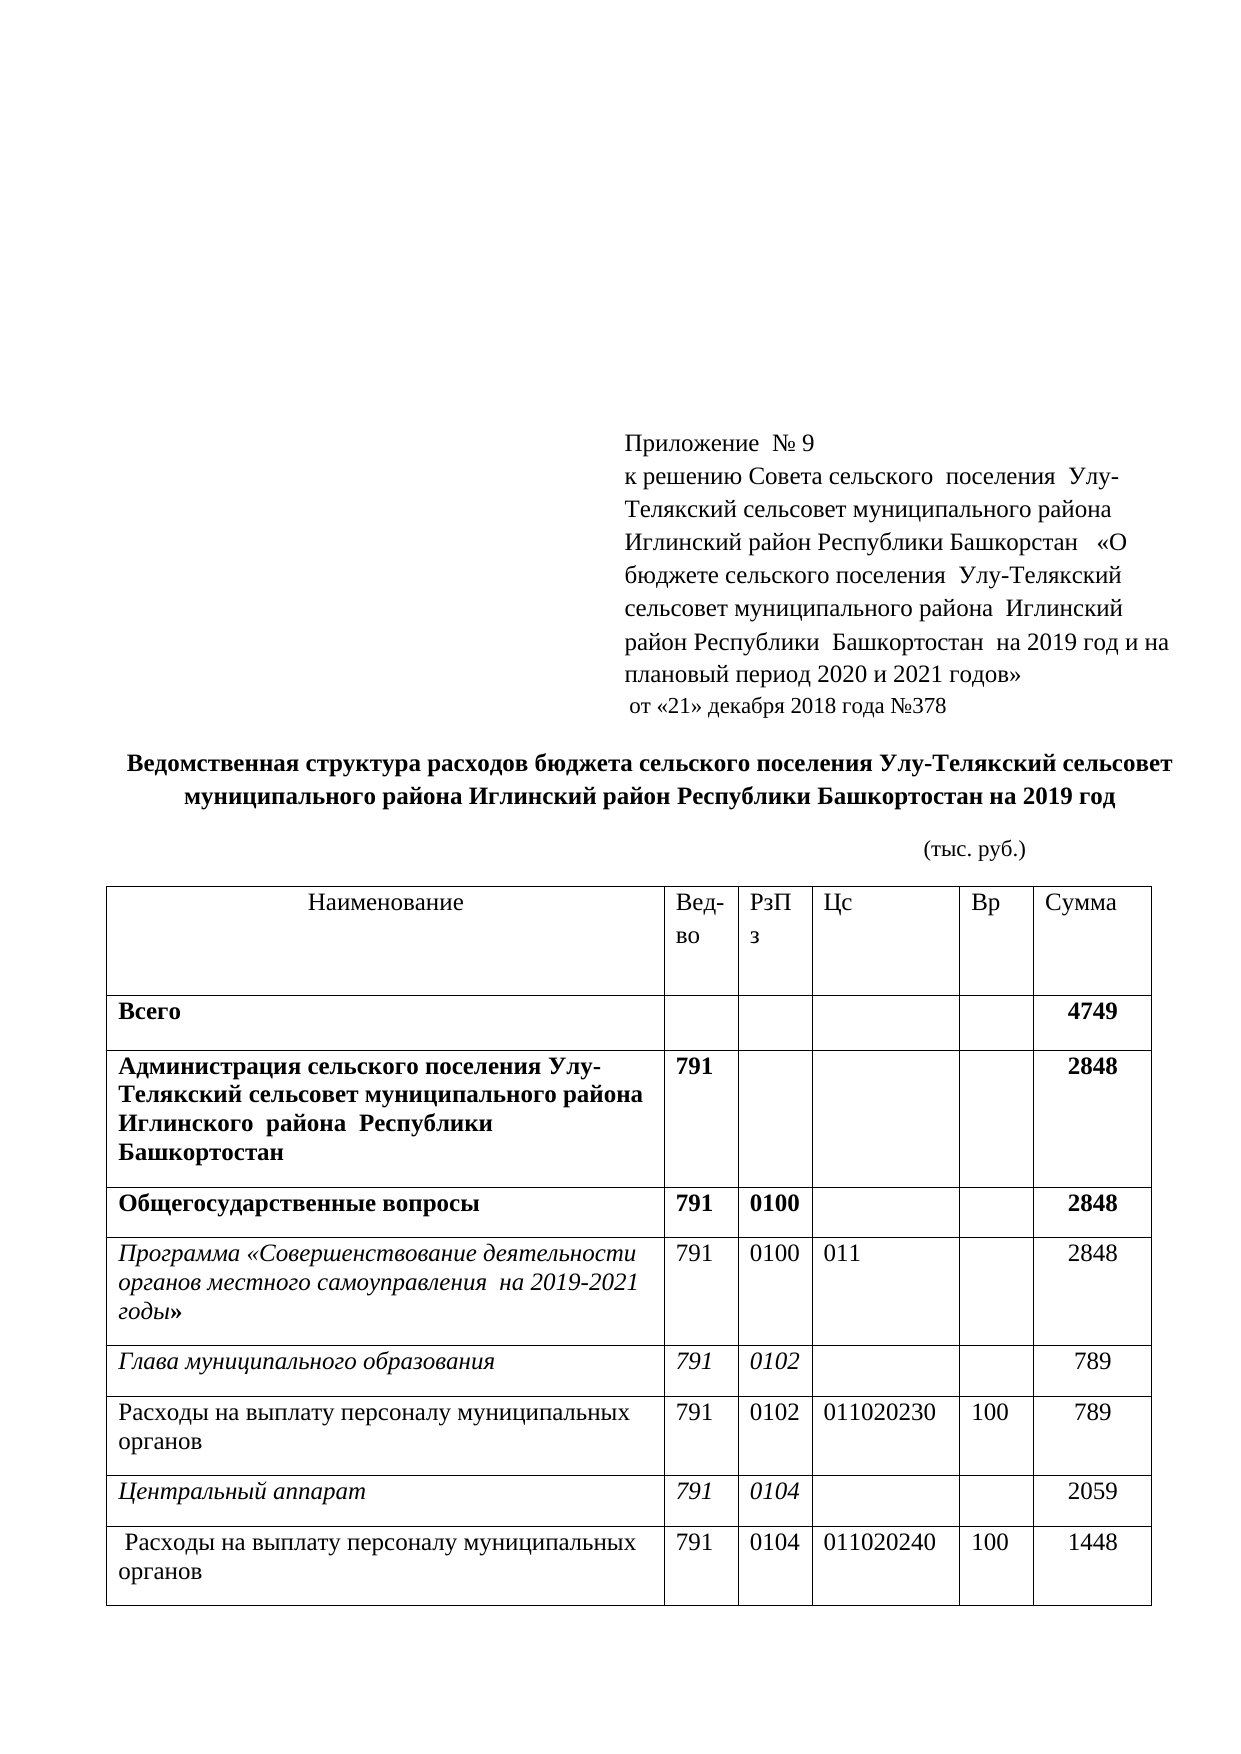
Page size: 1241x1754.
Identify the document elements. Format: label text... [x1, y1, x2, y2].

table_cell 0104 [739, 1476, 812, 1526]
text (тыс. руб.) [118, 834, 1181, 861]
table_cell 791 [665, 1476, 738, 1526]
table_cell 791 [665, 1527, 738, 1605]
table_header Вр [960, 887, 1033, 995]
table_cell [739, 996, 812, 1050]
table_cell [960, 1346, 1033, 1396]
table_cell [739, 1051, 812, 1187]
table_cell [813, 1188, 959, 1237]
table_cell Общегосударственные вопросы [107, 1188, 664, 1237]
text от «21» декабря 2018 года №378 [118, 693, 1181, 719]
table_cell 011 [813, 1238, 959, 1345]
table_cell Администрация сельского поселения Улу-Телякский сельсовет муниципального района Иглинского района Республики Башкортостан [107, 1051, 664, 1187]
table_cell [960, 996, 1033, 1050]
table_cell 2848 [1034, 1051, 1151, 1187]
table_header Наименование [107, 887, 664, 995]
table_cell 789 [1034, 1346, 1151, 1396]
table_cell 011020230 [813, 1397, 959, 1475]
subtitle Приложение № 9 к решению Совета сельского поселения Улу-Телякский сельсовет муниципального района Иглинский район Республики Башкорстан «О бюджете сельского поселения Улу-Телякский сельсовет муниципального района Иглинский район Республики Башкортостан на 2019 год и на плановый период 2020 и 2021 годов» [624, 428, 1187, 688]
table_cell 0102 [739, 1346, 812, 1396]
table_cell 791 [665, 1188, 738, 1237]
table_cell 2059 [1034, 1476, 1151, 1526]
table_cell [813, 1476, 959, 1526]
table_cell 791 [665, 1051, 738, 1187]
table_cell [813, 1346, 959, 1396]
table_cell Расходы на выплату персоналу муниципальных органов [107, 1397, 664, 1475]
table_cell [960, 1188, 1033, 1237]
table_header Цс [813, 887, 959, 995]
table_cell 100 [960, 1397, 1033, 1475]
table_cell Расходы на выплату персоналу муниципальных органов [107, 1527, 664, 1605]
table_cell [960, 1238, 1033, 1345]
table_cell Всего [107, 996, 664, 1050]
table_cell [813, 996, 959, 1050]
table_cell 0102 [739, 1397, 812, 1475]
table_cell 1448 [1034, 1527, 1151, 1605]
table_cell 4749 [1034, 996, 1151, 1050]
table_cell [960, 1051, 1033, 1187]
table_header РзПз [739, 887, 812, 995]
table_cell [665, 996, 738, 1050]
table_cell 791 [665, 1346, 738, 1396]
table_cell 791 [665, 1397, 738, 1475]
text Ведомственная структура расходов бюджета сельского поселения Улу-Телякский сельсовет муниципального района Иглинский район Республики Башкортостан на 2019 год [118, 748, 1181, 809]
table_cell [960, 1476, 1033, 1526]
table_cell 011020240 [813, 1527, 959, 1605]
table_cell 2848 [1034, 1188, 1151, 1237]
table_cell 0104 [739, 1527, 812, 1605]
table_cell Центральный аппарат [107, 1476, 664, 1526]
table_header Вед-во [665, 887, 738, 995]
table_cell 0100 [739, 1188, 812, 1237]
table_cell 789 [1034, 1397, 1151, 1475]
table_cell 2848 [1034, 1238, 1151, 1345]
table_header Сумма [1034, 887, 1151, 995]
table_cell 0100 [739, 1238, 812, 1345]
table_cell [813, 1051, 959, 1187]
table_cell Программа «Совершенствование деятельности органов местного самоуправления на 2019-2021 годы» [107, 1238, 664, 1345]
table_cell 791 [665, 1238, 738, 1345]
table_cell Глава муниципального образования [107, 1346, 664, 1396]
table_cell 100 [960, 1527, 1033, 1605]
